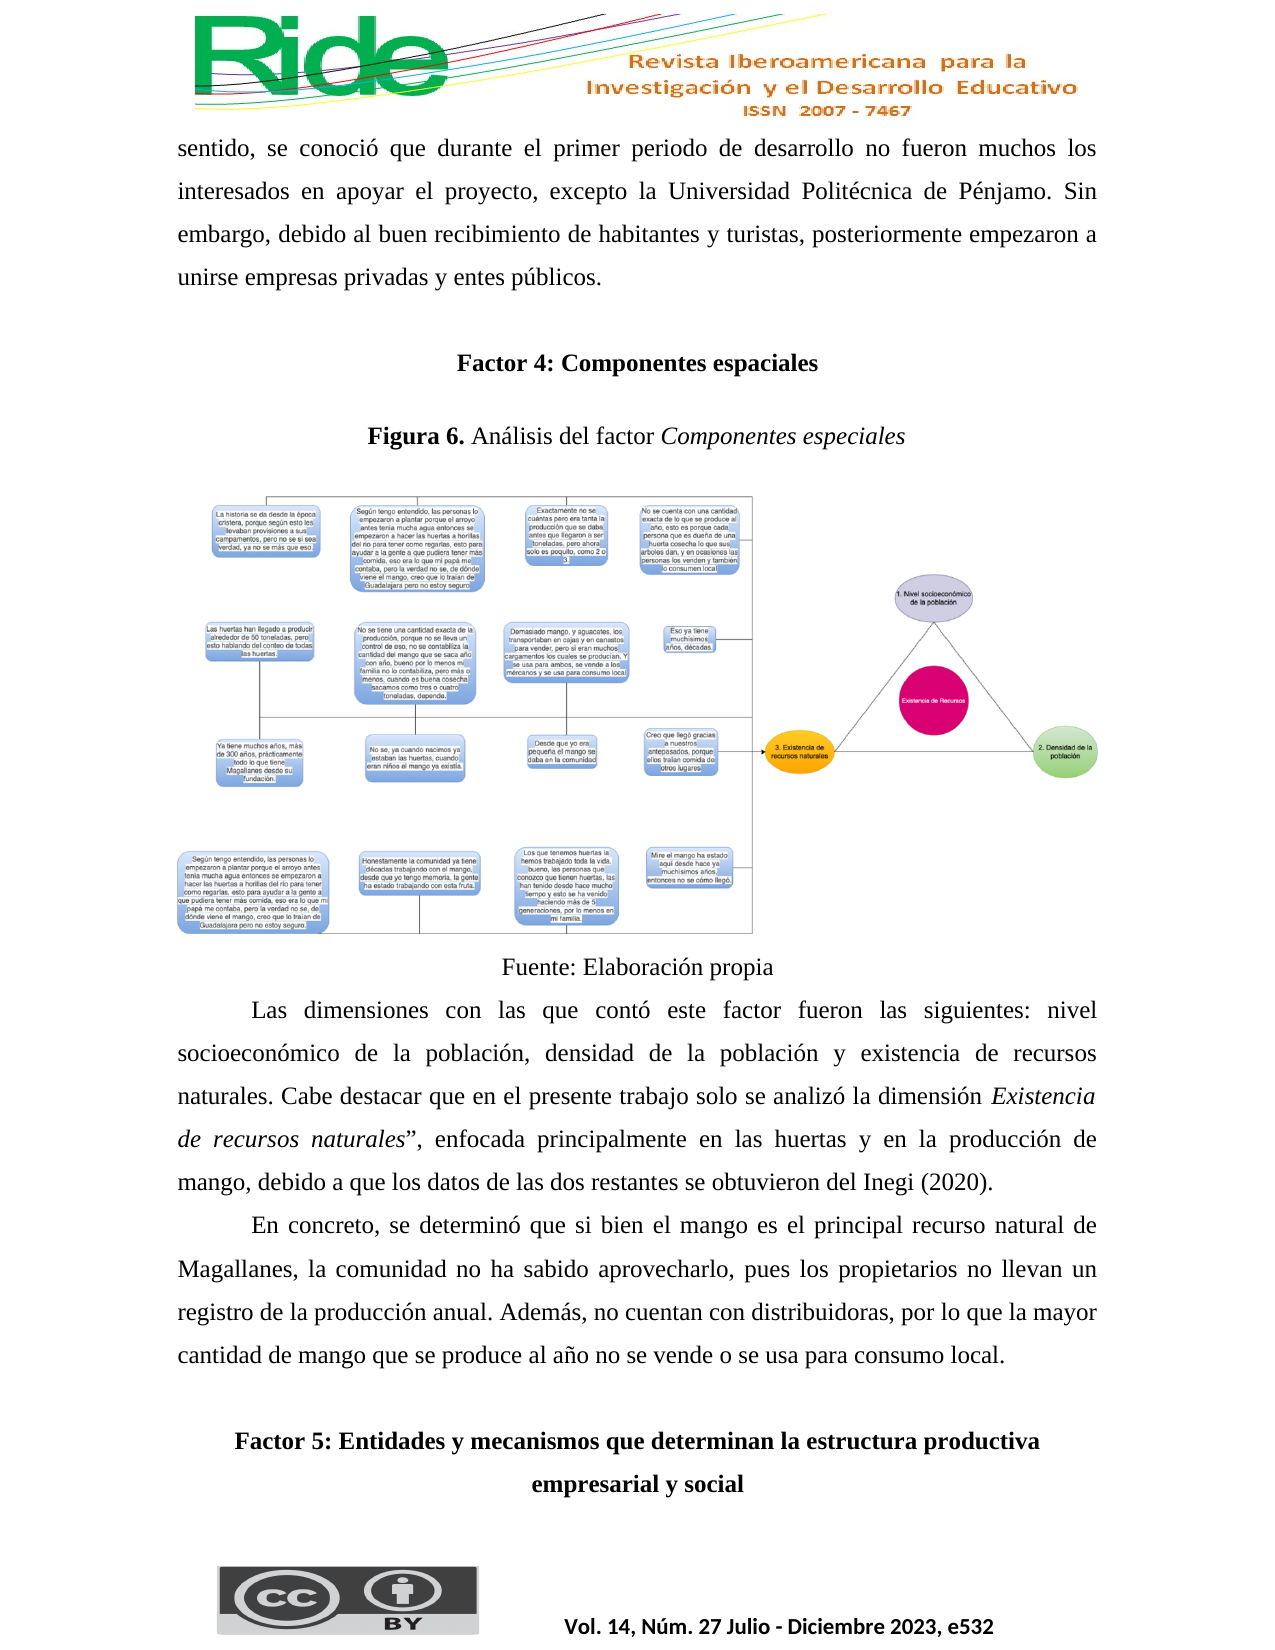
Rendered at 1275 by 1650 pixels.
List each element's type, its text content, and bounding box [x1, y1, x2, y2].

picture [216, 1566, 480, 1635]
text En concreto, se determinó que si bien el mango es el principal recurso natural de Magallanes, la comunidad no ha sabido aprovecharlo, pues los propietarios no llevan un registro de la producción anual. Además, no cuentan con distribuidoras, por lo que la mayor cantidad de mango que se produce al año no se vende o se usa para consumo local. [177, 1211, 1098, 1369]
text Fuente: Elaboración propia [177, 938, 1098, 981]
text Factor 4: Componentes espaciales [177, 348, 1098, 377]
picture [194, 14, 1081, 119]
text Factor 5: Entidades y mecanismos que determinan la estructura productiva empresarial y social [177, 1426, 1098, 1498]
text Figura 6. Análisis del factor Componentes especiales [177, 421, 1098, 449]
picture [177, 493, 1098, 938]
text Las dimensiones con las que contó este factor fueron las siguientes: nivel socioeconómico de la población, densidad de la población y existencia de recursos naturales. Cabe destacar que en el presente trabajo solo se analizó la dimensión Existencia de recursos naturales”, enfocada principalmente en las huertas y en la producción de mango, debido a que los datos de las dos restantes se obtuvieron del Inegi (2020). [177, 995, 1098, 1196]
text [177, 133, 1098, 291]
